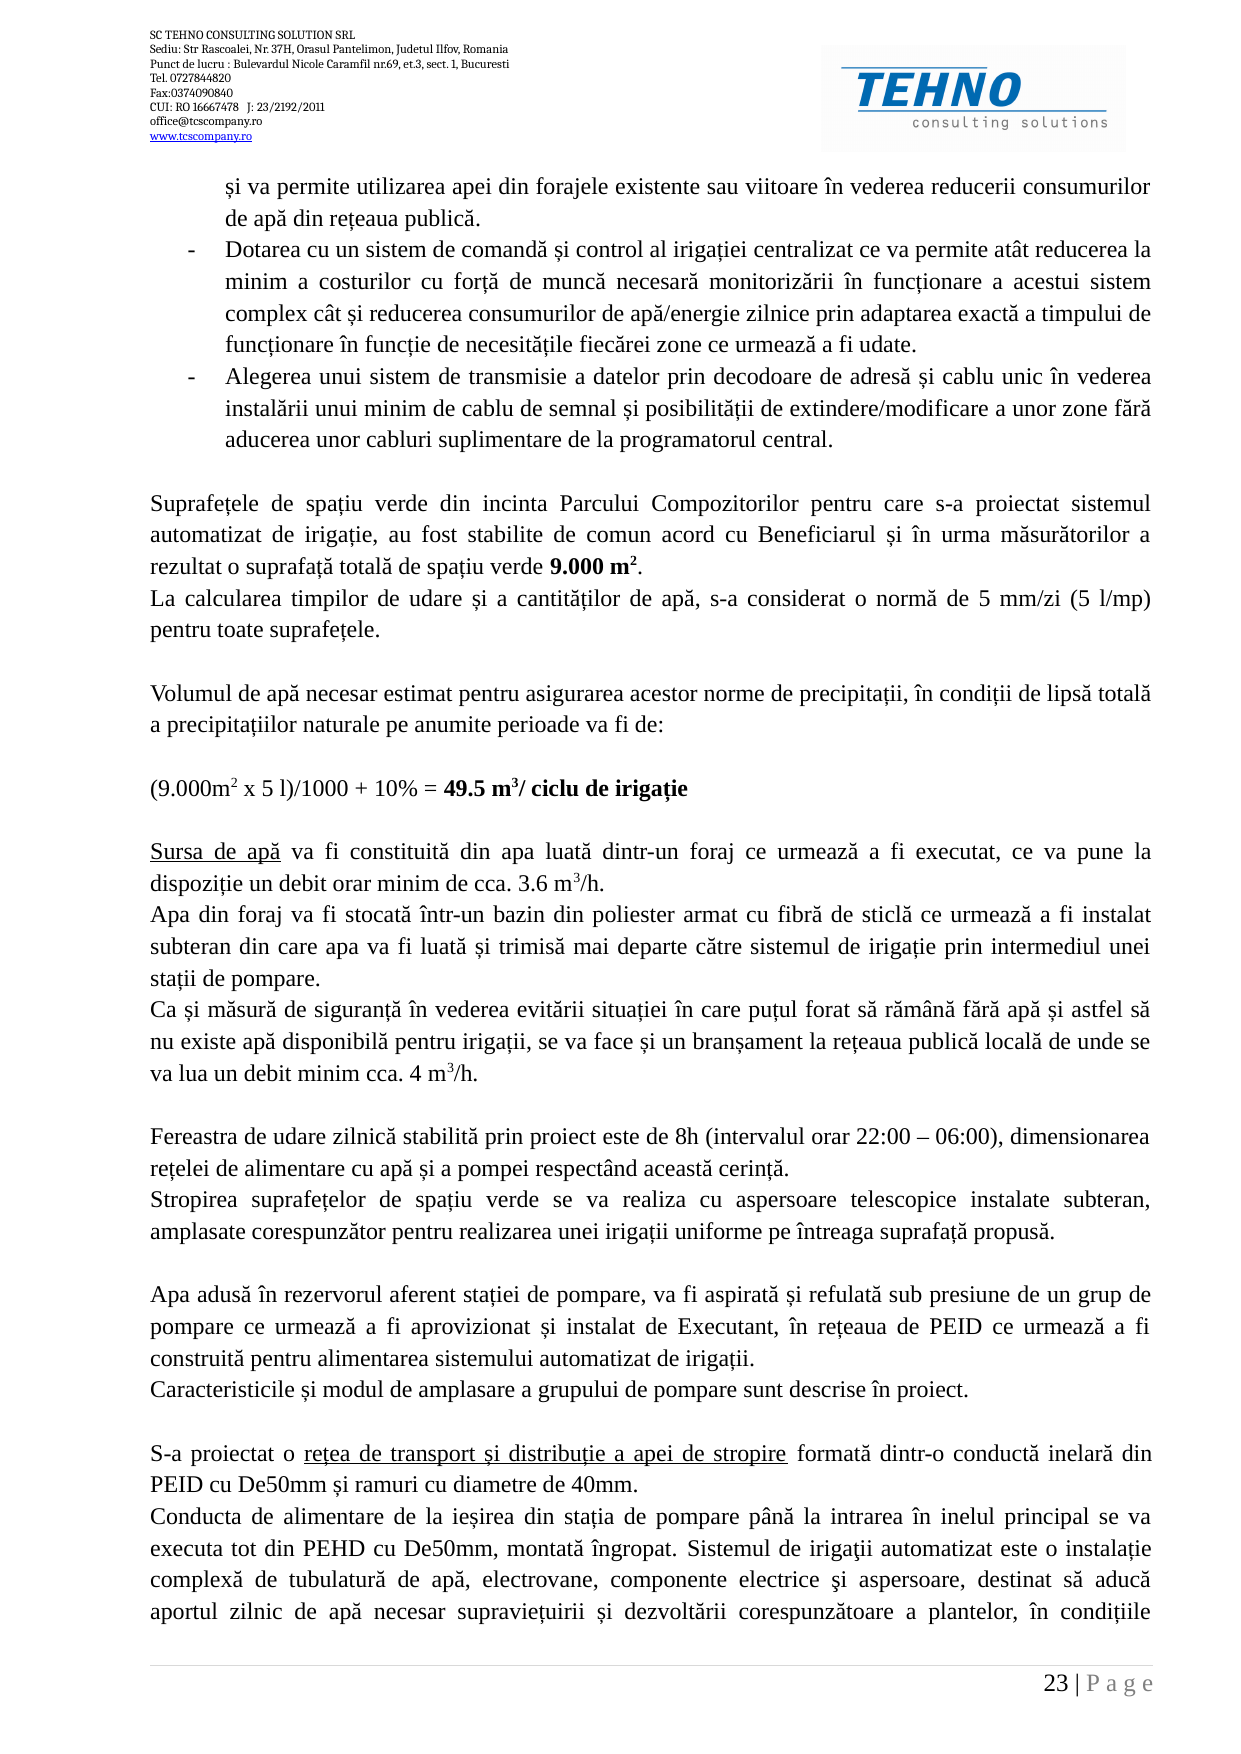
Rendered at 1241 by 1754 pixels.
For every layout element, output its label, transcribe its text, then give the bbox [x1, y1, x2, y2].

text (9.000m2 x 5 l)/1000 + 10% = 49.5 m3/ ciclu de irigație [150, 774, 1153, 801]
text Apa adusă în rezervorul aferent stației de pompare, va fi aspirată și refulată sub presiune de un grup de pompare ce urmează a fi aprovizionat și instalat de Executant, în rețeaua de PEID ce urmează a fi construită pentru alimentarea sistemului automatizat de irigații. [150, 1280, 1153, 1371]
text Stropirea suprafețelor de spațiu verde se va realiza cu aspersoare telescopice instalate subteran, amplasate corespunzător pentru realizarea unei irigații uniforme pe întreaga suprafață propusă. [150, 1185, 1153, 1245]
text Sursa de apă va fi constituită din apa luată dintr-un foraj ce urmează a fi executat, ce va pune la dispoziție un debit orar minim de cca. 3.6 m3/h. [150, 837, 1153, 896]
text Volumul de apă necesar estimat pentru asigurarea acestor norme de precipitații, în condiții de lipsă totală a precipitațiilor naturale pe anumite perioade va fi de: [150, 679, 1153, 738]
text Suprafețele de spațiu verde din incinta Parcului Compozitorilor pentru care s-a proiectat sistemul automatizat de irigație, au fost stabilite de comun acord cu Beneficiarul și în urma măsurătorilor a rezultat o suprafață totală de spațiu verde 9.000 m2. [150, 489, 1153, 580]
text La calcularea timpilor de udare și a cantităților de apă, s-a considerat o normă de 5 mm/zi (5 l/mp) pentru toate suprafețele. [150, 584, 1153, 643]
picture [821, 45, 1126, 152]
text Ca și măsură de siguranță în vederea evitării situației în care puțul forat să rămână fără apă și astfel să nu existe apă disponibilă pentru irigații, se va face și un branșament la rețeaua publică locală de unde se va lua un debit minim cca. 4 m3/h. [150, 995, 1153, 1086]
text Apa din foraj va fi stocată într-un bazin din poliester armat cu fibră de sticlă ce urmează a fi instalat subteran din care apa va fi luată și trimisă mai departe către sistemul de irigație prin intermediul unei stații de pompare. [150, 900, 1153, 991]
text Fereastra de udare zilnică stabilită prin proiect este de 8h (intervalul orar 22:00 – 06:00), dimensionarea rețelei de alimentare cu apă și a pompei respectând această cerință. [150, 1122, 1153, 1181]
text S-a proiectat o rețea de transport și distribuție a apei de stropire formată dintr-o conductă inelară din PEID cu De50mm și ramuri cu diametre de 40mm. [150, 1439, 1153, 1498]
text Caracteristicile și modul de amplasare a grupului de pompare sunt descrise în proiect. [150, 1375, 1153, 1403]
list Alegerea unui sistem de transmisie a datelor prin decodoare de adresă și cablu unic în vederea instalării unui minim de cablu de semnal și posibilității de extindere/modificare a unor zone fără aducerea unor cabluri suplimentare de la programatorul central. [187, 362, 1153, 453]
list Dotarea cu un sistem de comandă și control al irigației centralizat ce va permite atât reducerea la minim a costurilor cu forță de muncă necesară monitorizării în funcționare a acestui sistem complex cât și reducerea consumurilor de apă/energie zilnice prin adaptarea exactă a timpului de funcționare în funcție de necesitățile fiecărei zone ce urmează a fi udate. [187, 235, 1153, 358]
